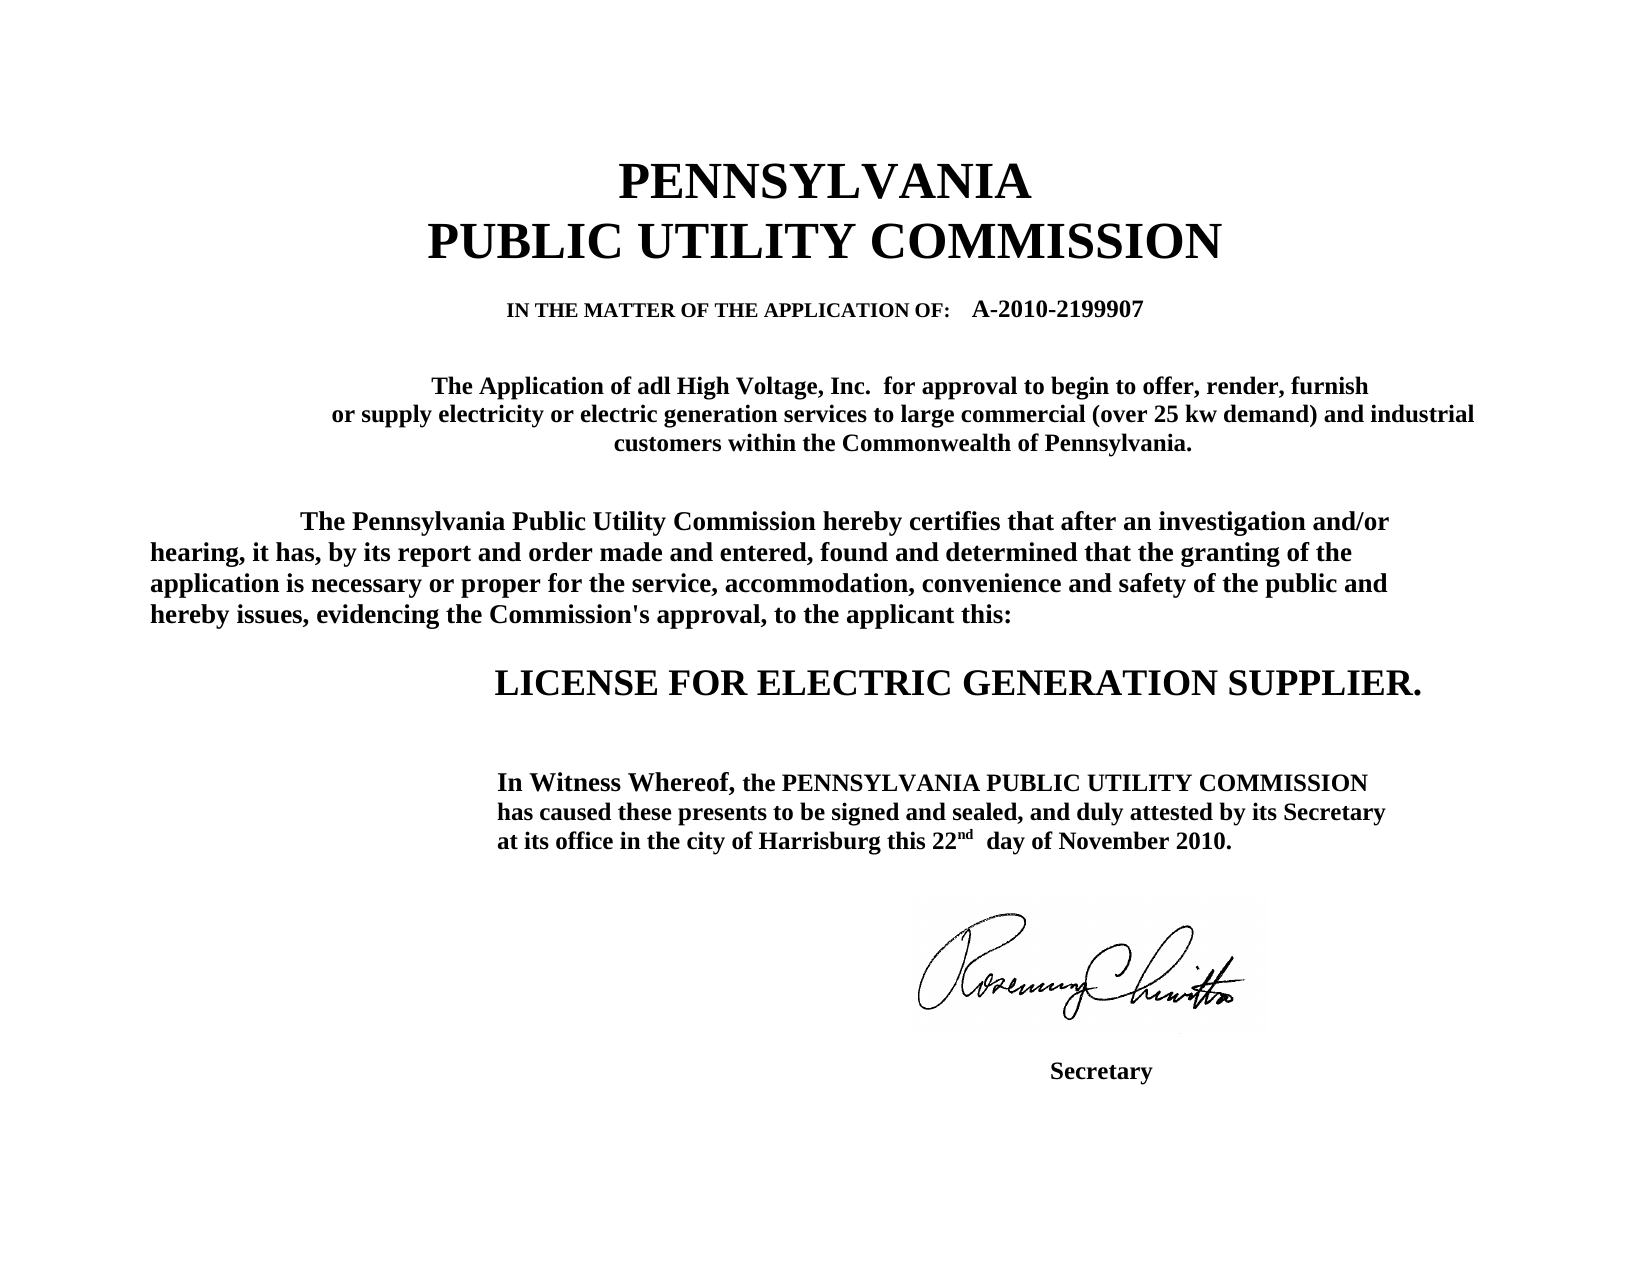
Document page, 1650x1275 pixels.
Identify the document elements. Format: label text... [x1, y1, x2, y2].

text hearing, it has, by its report and order made and entered, found and determined that the granting of the [150, 536, 1575, 567]
text The Public Utility Commission hereby certifies that after an investigation and/or [150, 505, 1575, 536]
text customers within the Commonwealth of Pennsylvania. [150, 428, 1575, 457]
text The Application of adl High Voltage, Inc. for approval to begin to offer, render, furnish [150, 371, 1575, 399]
text LICENSE FOR ELECTRIC GENERATION SUPPLIER. [75, 661, 1575, 704]
picture [906, 895, 1267, 1034]
text at its office in the city of Harrisburg this 22nd day of November 2010. [375, 826, 1500, 855]
text has caused these presents to be signed and sealed, and duly attested by its Secretary [375, 797, 1500, 826]
text application is necessary or proper for the service, accommodation, convenience and safety of the public and [150, 567, 1575, 598]
text Secretary [75, 1056, 1575, 1085]
text or supply electricity or electric generation services to large commercial (over 25 kw demand) and industrial [150, 399, 1575, 428]
text IN THE MATTER OF THE APPLICATION OF: A-2010-2199907 [75, 294, 1575, 323]
text PUBLIC UTILITY COMMISSION [75, 210, 1575, 270]
text In Witness Whereof, the PENNSYLVANIA PUBLIC UTILITY COMMISSION [375, 766, 1500, 797]
text hereby issues, evidencing the Commission's approval, to the applicant this: [150, 598, 1575, 630]
